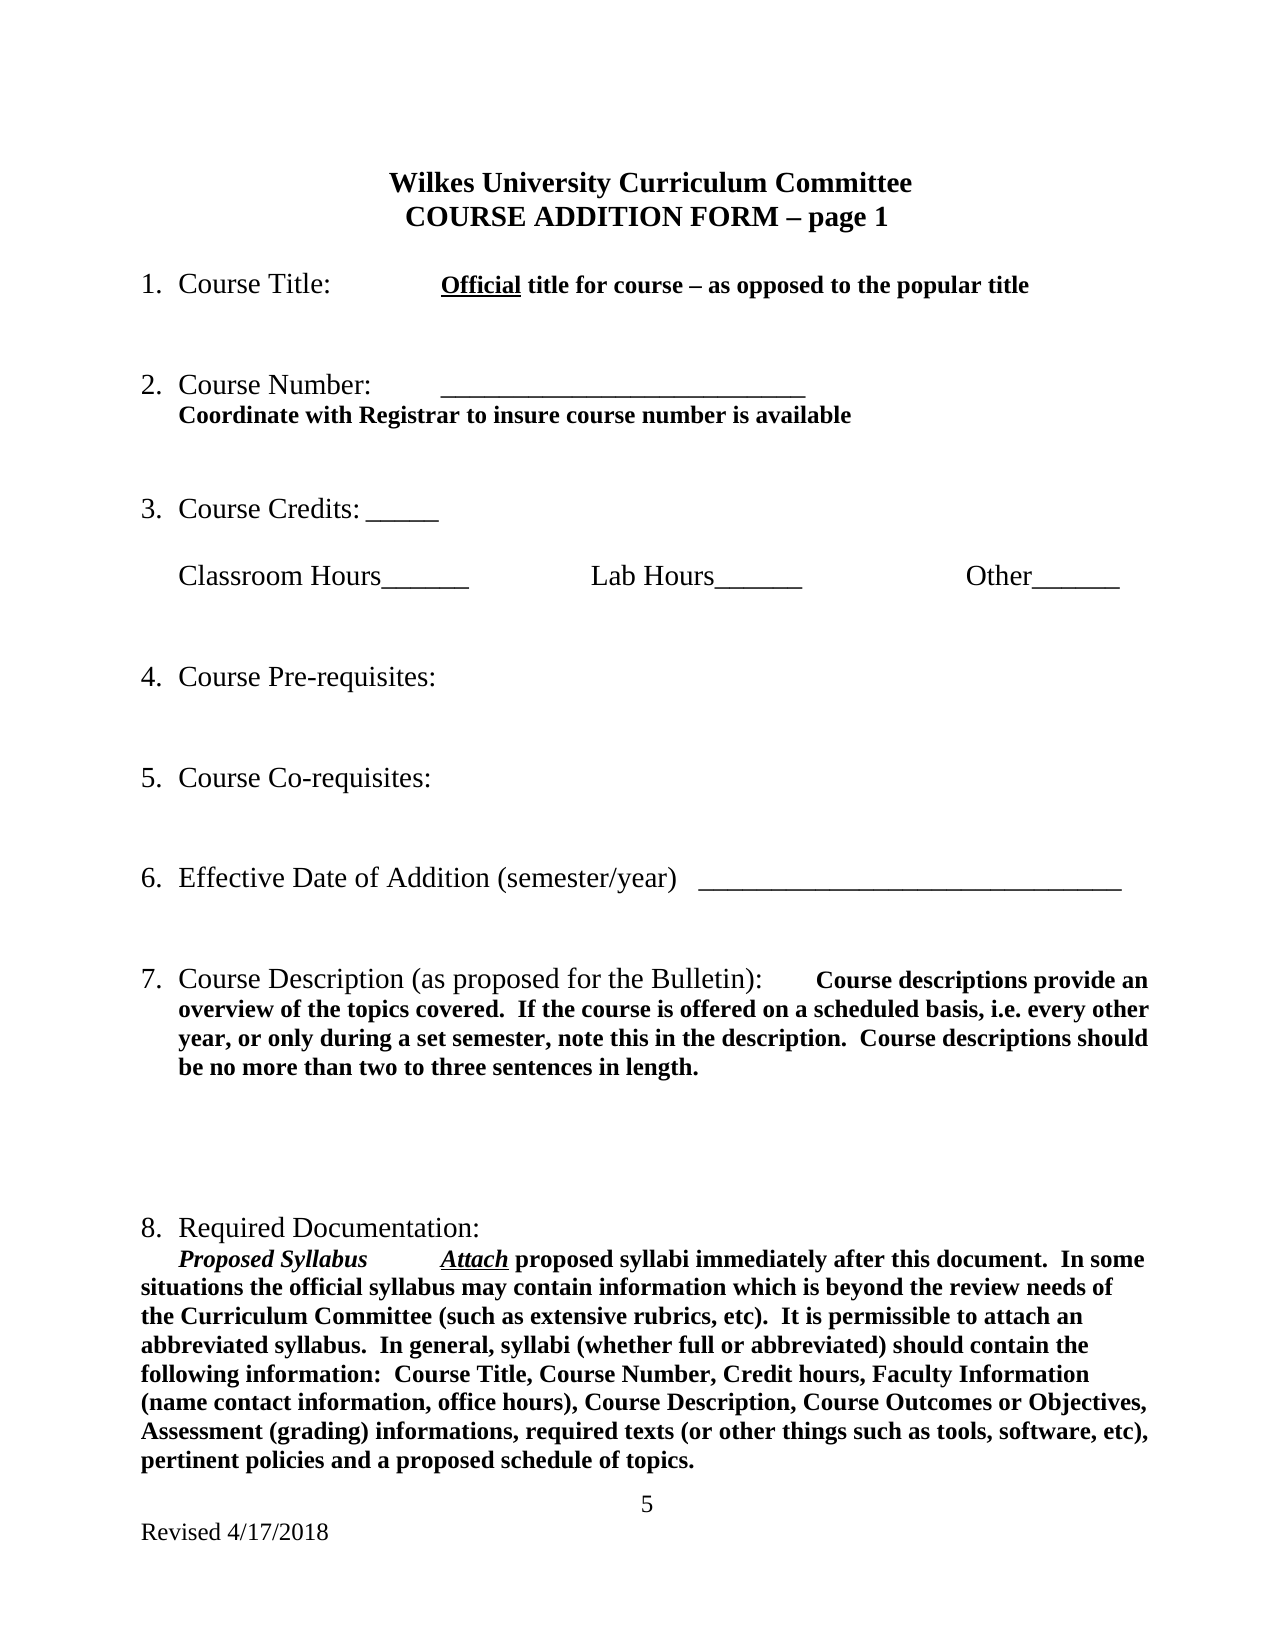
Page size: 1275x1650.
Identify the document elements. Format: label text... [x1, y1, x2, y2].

list Required Documentation: [141, 1210, 1153, 1244]
text Coordinate with Registrar to insure course number is available [141, 400, 1153, 429]
list Course Credits: _____ [141, 491, 1153, 525]
list Course Co-requisites: [141, 760, 1153, 793]
text Proposed Syllabus Attach proposed syllabi immediately after this document. In some situations the official syllabus may contain information which is beyond the review needs of the Curriculum Committee (such as extensive rubrics, etc). It is permissible to attach an abbreviated syllabus. In general, syllabi (whether full or abbreviated) should contain the following information: Course Title, Course Number, Credit hours, Faculty Information (name contact information, office hours), Course Description, Course Outcomes or Objectives, Assessment (grading) informations, required texts (or other things such as tools, software, etc), pertinent policies and a proposed schedule of topics. [141, 1244, 1153, 1474]
list Effective Date of Addition (semester/year) _____________________________ [141, 860, 1153, 894]
text COURSE ADDITION FORM – page 1 [141, 199, 1153, 233]
list Course Description (as proposed for the Bulletin): Course descriptions provide an overview of the topics covered. If the course is offered on a scheduled basis, i.e. every other year, or only during a set semester, note this in the description. Course descriptions should be no more than two to three sentences in length. [141, 961, 1153, 1081]
list Course Title: Official title for course – as opposed to the popular title [141, 266, 1153, 300]
list Course Number: _________________________ [141, 367, 1153, 400]
text Wilkes University Curriculum Committee [141, 166, 1153, 199]
text Classroom Hours______ Lab Hours______ Other______ [141, 558, 1153, 592]
list Course Pre-requisites: [141, 659, 1153, 693]
